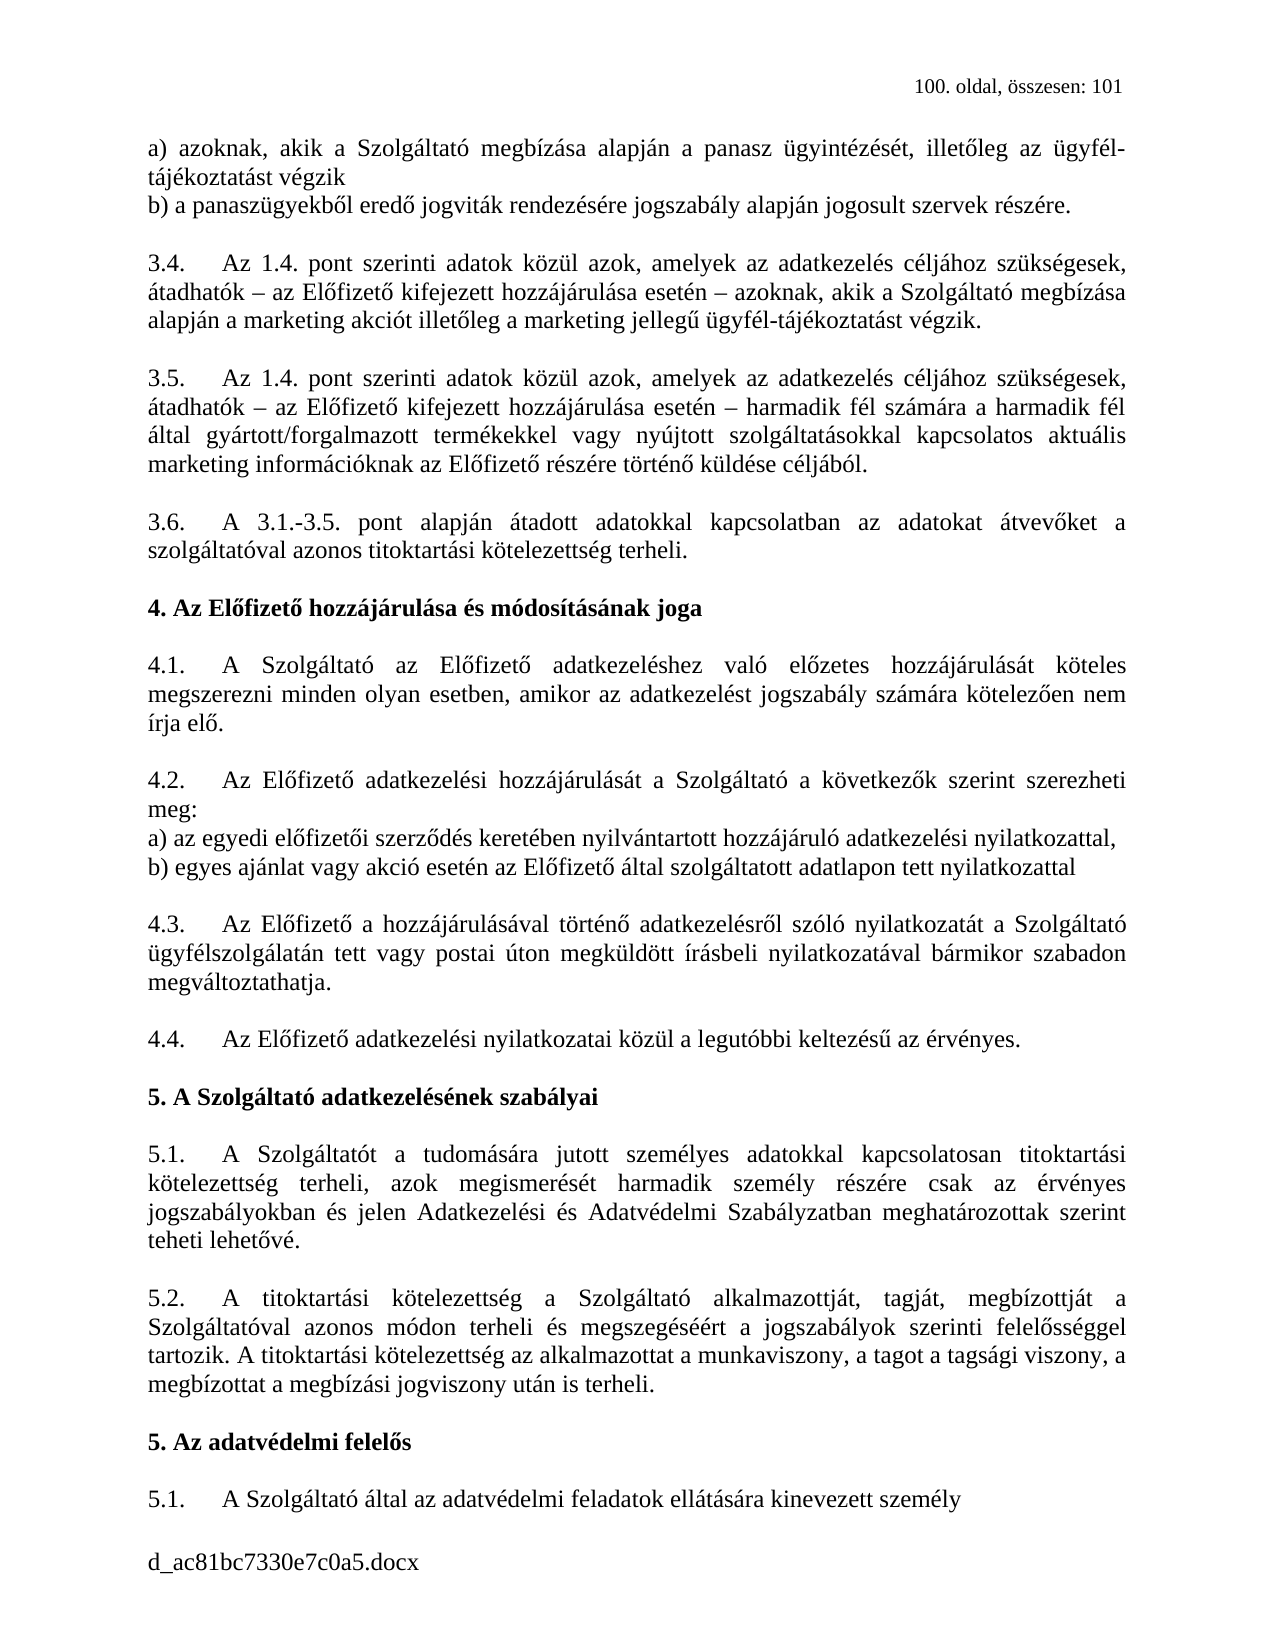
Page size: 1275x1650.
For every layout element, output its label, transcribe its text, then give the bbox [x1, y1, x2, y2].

text 4.3. Az Előfizető a hozzájárulásával történő adatkezelésről szóló nyilatkozatát a Szolgáltató ügyfélszolgálatán tett vagy postai úton megküldött írásbeli nyilatkozatával bármikor szabadon megváltoztathatja. [148, 909, 1127, 995]
text b) egyes ajánlat vagy akció esetén az Előfizető által szolgáltatott adatlapon tett nyilatkozattal [148, 852, 1127, 880]
text 4.1. A Szolgáltató az Előfizető adatkezeléshez való előzetes hozzájárulását köteles megszerezni minden olyan esetben, amikor az adatkezelést jogszabály számára kötelezően nem írja elő. [148, 650, 1127, 737]
text a) azoknak, akik a Szolgáltató megbízása alapján a panasz ügyintézését, illetőleg az ügyfél-tájékoztatást végzik [148, 133, 1127, 190]
text 5.2. A titoktartási kötelezettség a Szolgáltató alkalmazottját, tagját, megbízottját a Szolgáltatóval azonos módon terheli és megszegéséért a jogszabályok szerinti felelősséggel tartozik. A titoktartási kötelezettség az alkalmazottat a munkaviszony, a tagot a tagsági viszony, a megbízottat a megbízási jogviszony után is terheli. [148, 1283, 1127, 1398]
text a) az egyedi előfizetői szerződés keretében nyilvántartott hozzájáruló adatkezelési nyilatkozattal, [148, 823, 1127, 852]
text 5.1. A Szolgáltató által az adatvédelmi feladatok ellátására kinevezett személy [148, 1484, 1127, 1513]
text 3.4. Az 1.4. pont szerinti adatok közül azok, amelyek az adatkezelés céljához szükségesek, átadhatók – az Előfizető kifejezett hozzájárulása esetén – azoknak, akik a Szolgáltató megbízása alapján a marketing akciót illetőleg a marketing jellegű ügyfél-tájékoztatást végzik. [148, 248, 1127, 334]
text 4.2. Az Előfizető adatkezelési hozzájárulását a Szolgáltató a következők szerint szerezheti meg: [148, 765, 1127, 823]
text 4.4. Az Előfizető adatkezelési nyilatkozatai közül a legutóbbi keltezésű az érvényes. [148, 1024, 1127, 1053]
text 3.5. Az 1.4. pont szerinti adatok közül azok, amelyek az adatkezelés céljához szükségesek, átadhatók – az Előfizető kifejezett hozzájárulása esetén – harmadik fél számára a harmadik fél által gyártott/forgalmazott termékekkel vagy nyújtott szolgáltatásokkal kapcsolatos aktuális marketing információknak az Előfizető részére történő küldése céljából. [148, 363, 1127, 478]
text b) a panaszügyekből eredő jogviták rendezésére jogszabály alapján jogosult szervek részére. [148, 190, 1127, 219]
text 5.1. A Szolgáltatót a tudomására jutott személyes adatokkal kapcsolatosan titoktartási kötelezettség terheli, azok megismerését harmadik személy részére csak az érvényes jogszabályokban és jelen Adatkezelési és Adatvédelmi Szabályzatban meghatározottak szerint teheti lehetővé. [148, 1139, 1127, 1254]
text 5. Az adatvédelmi felelős [148, 1427, 1127, 1455]
text 4. Az Előfizető hozzájárulása és módosításának joga [148, 593, 1127, 622]
text Szolgáltató adatkezelésének szabályai [148, 1082, 1127, 1110]
text 3.6. A 3.1.-3.5. pont alapján átadott adatokkal kapcsolatban az adatokat átvevőket a szolgáltatóval azonos titoktartási kötelezettség terheli. [148, 507, 1127, 564]
